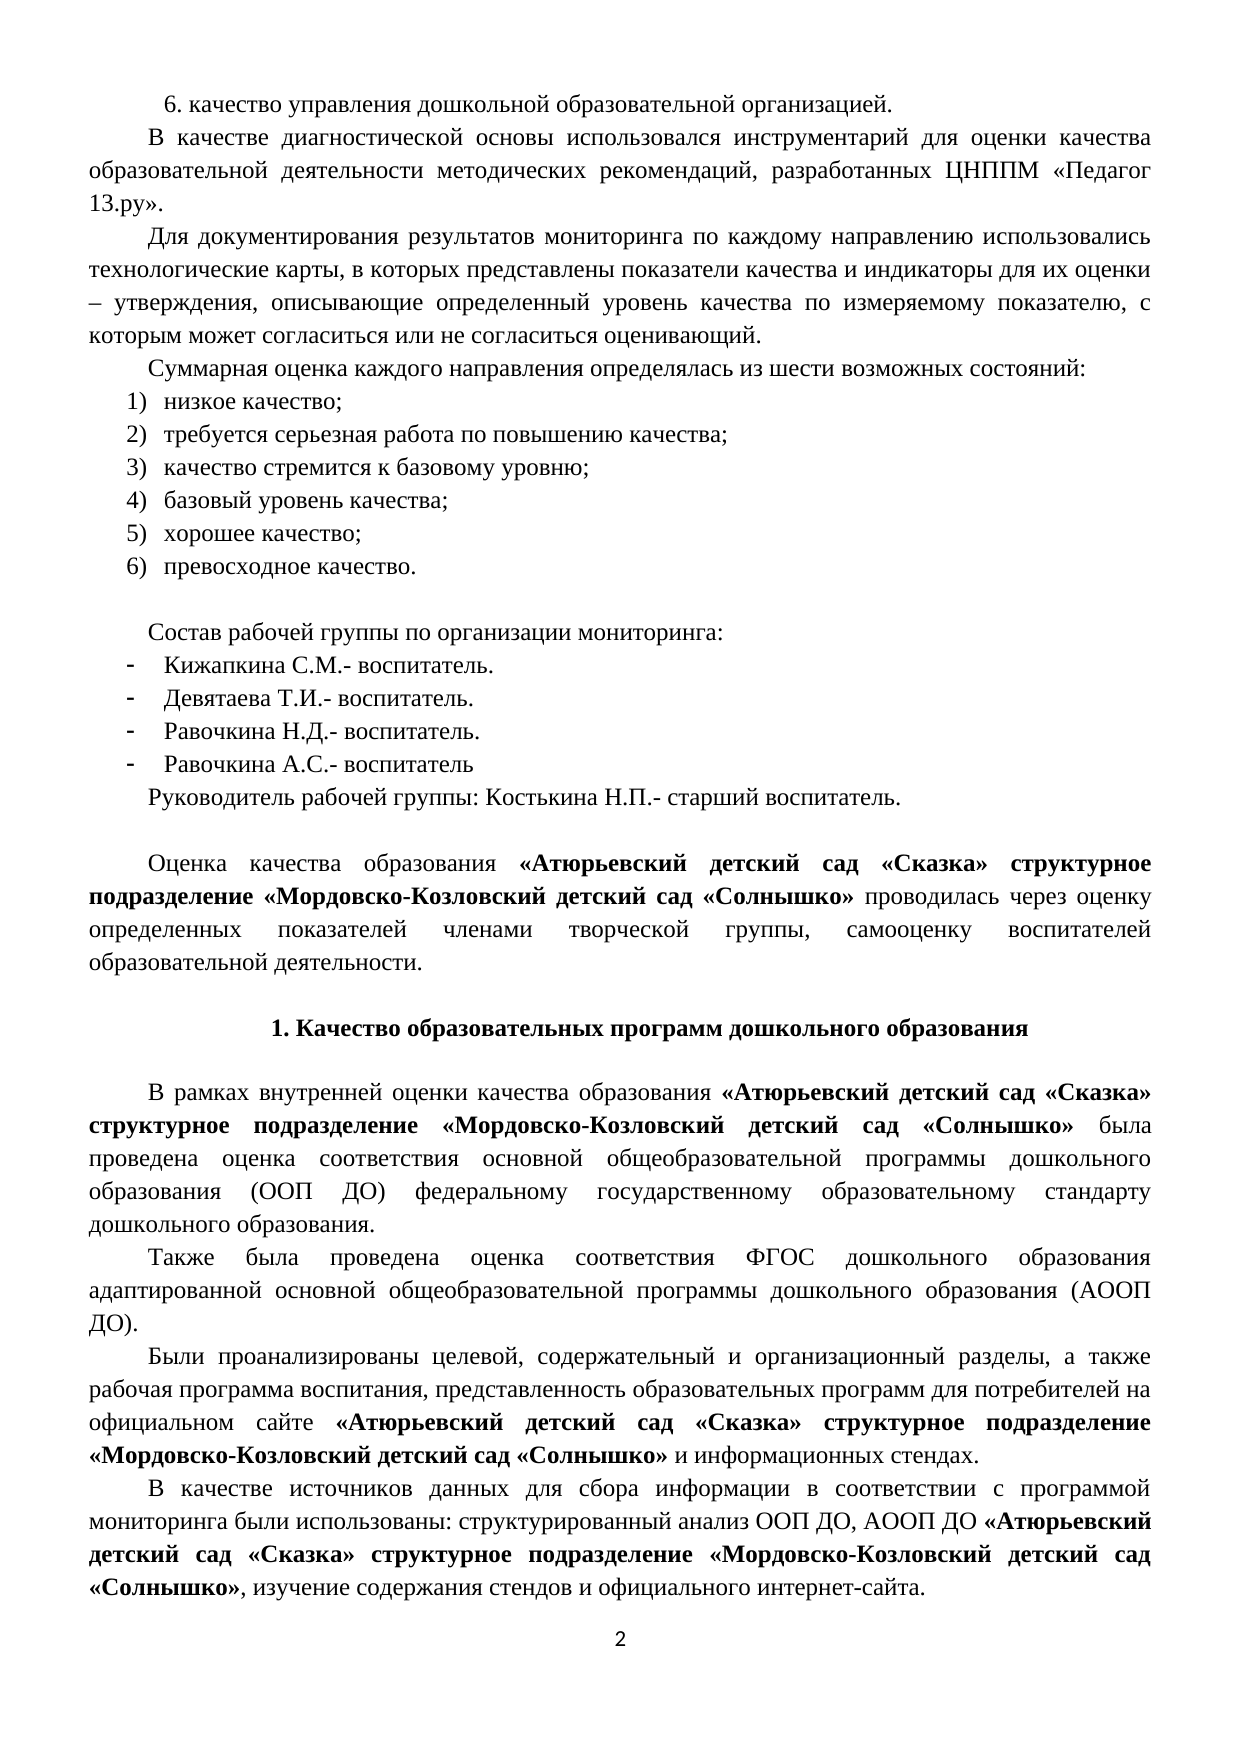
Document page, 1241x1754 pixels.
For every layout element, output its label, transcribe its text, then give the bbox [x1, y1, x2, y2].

text В качестве источников данных для сбора информации в соответствии с программой мониторинга были использованы: структурированный анализ ООП ДО, АООП ДО «Атюрьевский детский сад «Сказка» структурное подразделение «Мордовско-Козловский детский сад «Солнышко», изучение содержания стендов и официального интернет-сайта. [89, 1473, 1152, 1601]
text Оценка качества образования «Атюрьевский детский сад «Сказка» структурное подразделение «Мордовско-Козловский детский сад «Солнышко» проводилась через оценку определенных показателей членами творческой группы, самооценку воспитателей образовательной деятельности. [89, 848, 1152, 976]
list требуется серьезная работа по повышению качества; [126, 419, 1152, 448]
text Были проанализированы целевой, содержательный и организационный разделы, а также рабочая программа воспитания, представленность образовательных программ для потребителей на официальном сайте «Атюрьевский детский сад «Сказка» структурное подразделение «Мордовско-Козловский детский сад «Солнышко» и информационных стендах. [89, 1341, 1152, 1469]
text В качестве диагностической основы использовался инструментарий для оценки качества образовательной деятельности методических рекомендаций, разработанных ЦНППМ «Педагог 13.ру». [89, 122, 1152, 216]
list базовый уровень качества; [126, 485, 1152, 514]
list Девятаева Т.И.- воспитатель. [126, 683, 1152, 712]
list Равочкина А.С.- воспитатель [126, 749, 1152, 778]
list качество стремится к базовому уровню; [126, 452, 1152, 481]
text Руководитель рабочей группы: Костькина Н.П.- старший воспитатель. [89, 782, 1152, 811]
text Суммарная оценка каждого направления определялась из шести возможных состояний: [89, 353, 1152, 382]
text Для документирования результатов мониторинга по каждому направлению использовались технологические карты, в которых представлены показатели качества и индикаторы для их оценки – утверждения, описывающие определенный уровень качества по измеряемому показателю, с которым может согласиться или не согласиться оценивающий. [89, 221, 1152, 348]
text Также была проведена оценка соответствия ФГОС дошкольного образования адаптированной основной общеобразовательной программы дошкольного образования (АООП ДО). [89, 1242, 1152, 1337]
text 6. качество управления дошкольной образовательной организацией. [164, 89, 1152, 117]
list Равочкина Н.Д.- воспитатель. [126, 716, 1152, 745]
text Состав рабочей группы по организации мониторинга: [89, 617, 1152, 646]
list Кижапкина С.М.- воспитатель. [126, 650, 1152, 679]
text 1. Качество образовательных программ дошкольного образования [89, 1013, 1152, 1042]
list низкое качество; [126, 386, 1152, 414]
text В рамках внутренней оценки качества образования «Атюрьевский детский сад «Сказка» структурное подразделение «Мордовско-Козловский детский сад «Солнышко» была проведена оценка соответствия основной общеобразовательной программы дошкольного образования (ООП ДО) федеральному государственному образовательному стандарту дошкольного образования. [89, 1077, 1152, 1238]
list хорошее качество; [126, 518, 1152, 547]
list превосходное качество. [126, 551, 1152, 580]
